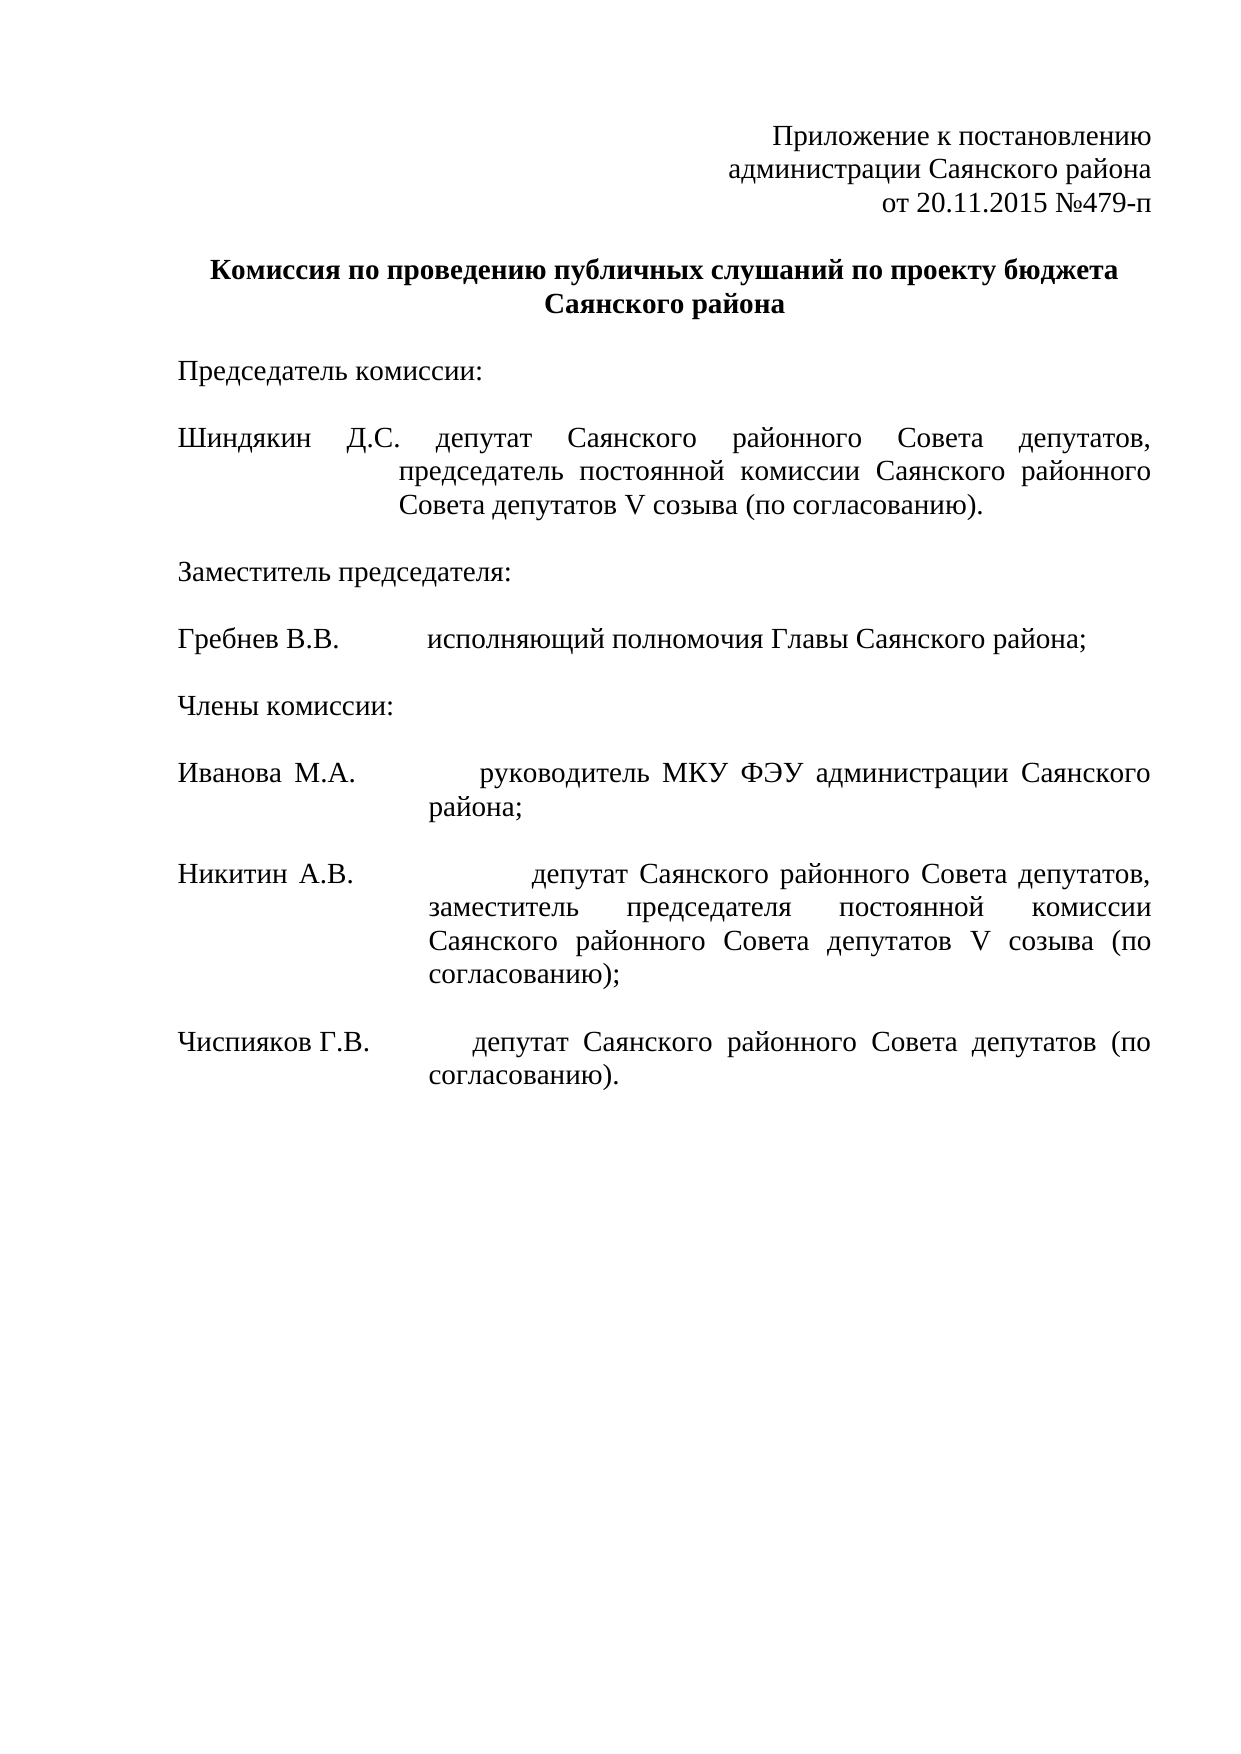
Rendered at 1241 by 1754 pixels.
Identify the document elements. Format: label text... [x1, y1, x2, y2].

list Иванова М.А. руководитель МКУ ФЭУ администрации Саянского района; [177, 755, 1152, 822]
list администрации Саянского района [177, 152, 1152, 185]
list Шиндякин Д.С. депутат Саянского районного Совета депутатов, председатель постоянной комиссии Саянского районного Совета депутатов V созыва (по согласованию). [177, 420, 1152, 521]
list Председатель комиссии: [177, 353, 1152, 386]
list Никитин А.В. депутат Саянского районного Совета депутатов, заместитель председателя постоянной комиссии Саянского районного Совета депутатов V созыва (по согласованию); [177, 856, 1152, 990]
list Чиспияков Г.В. депутат Саянского районного Совета депутатов (по согласованию). [177, 1024, 1152, 1091]
list Комиссия по проведению публичных слушаний по проекту бюджета Саянского района [177, 252, 1152, 319]
list Члены комиссии: [177, 688, 1152, 722]
list от 20.11.2015 №479-п [177, 185, 1152, 219]
list Гребнев В.В. исполняющий полномочия Главы Саянского района; [177, 621, 1152, 655]
list Приложение к постановлению [177, 118, 1152, 152]
list Заместитель председателя: [177, 554, 1152, 588]
